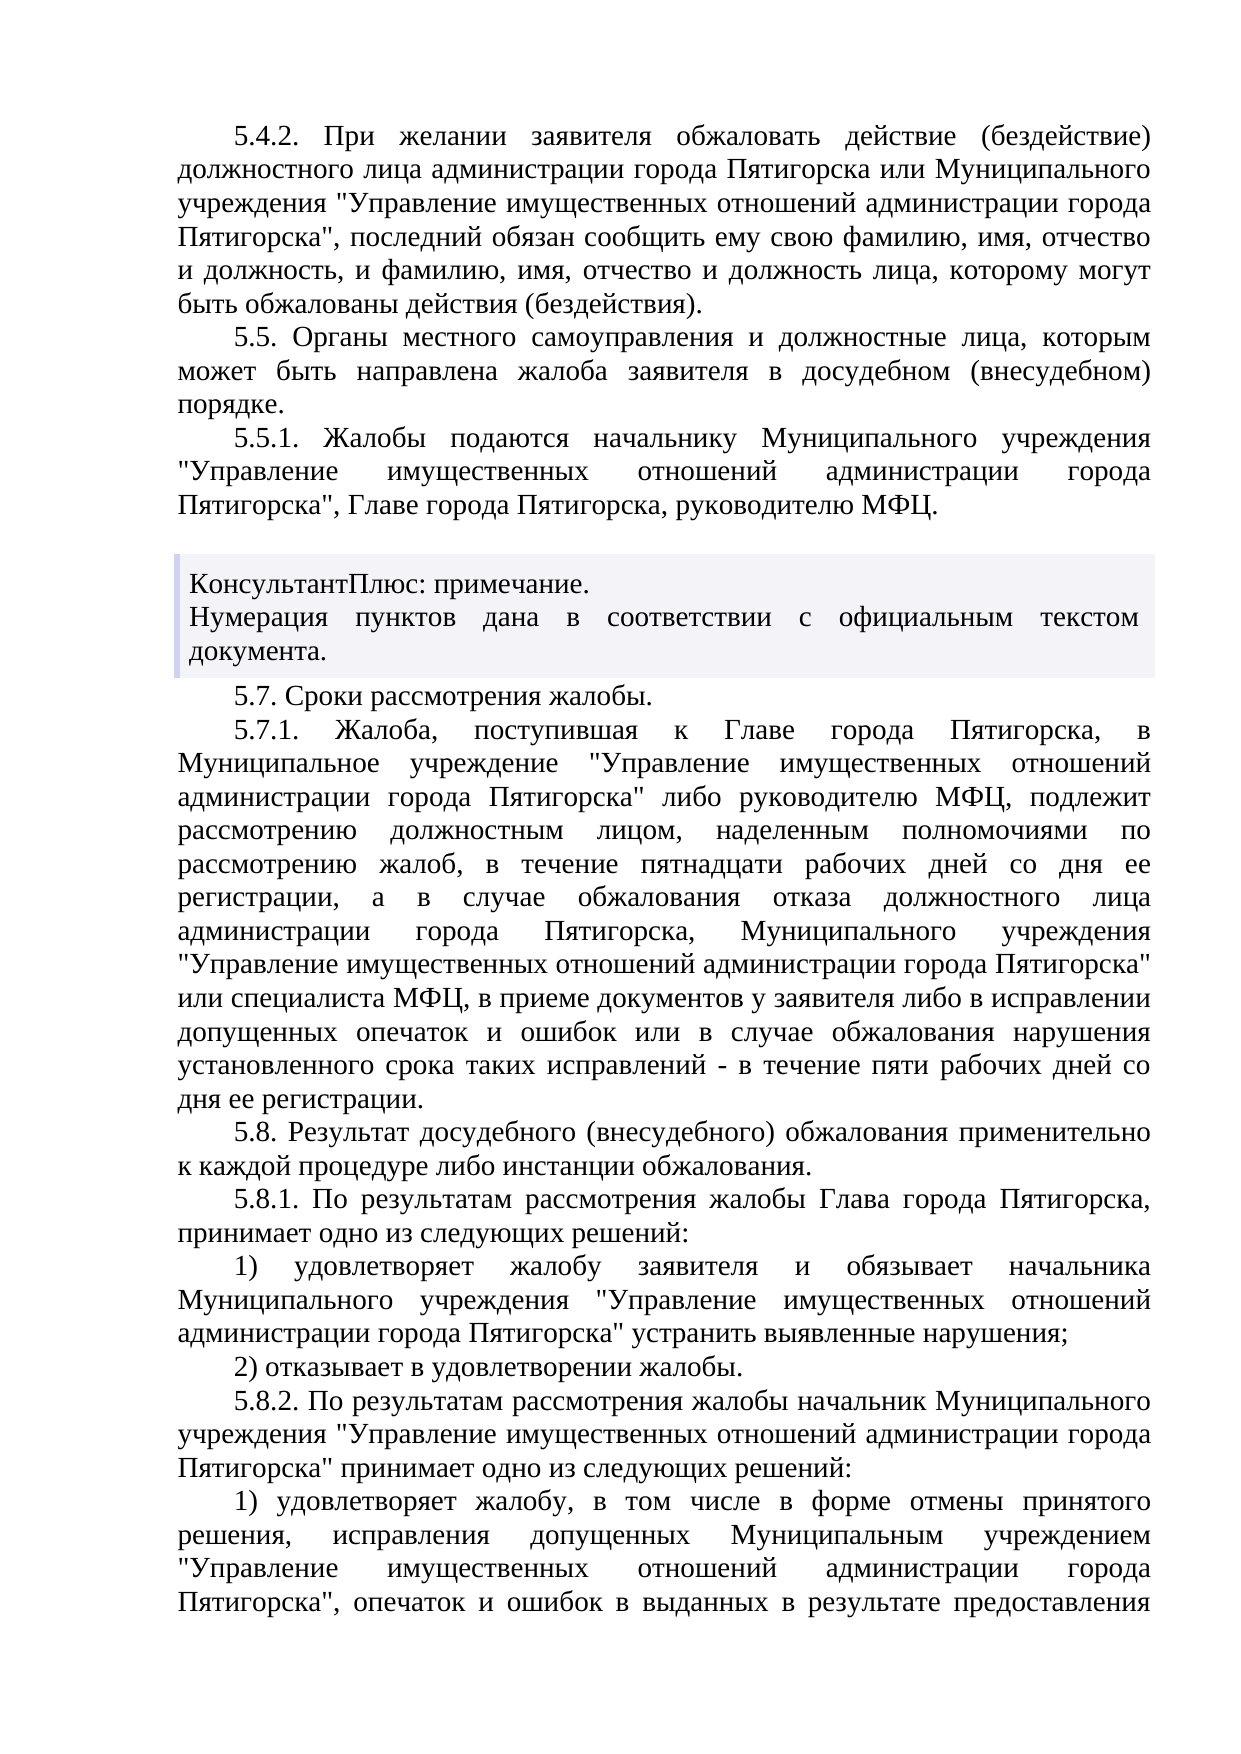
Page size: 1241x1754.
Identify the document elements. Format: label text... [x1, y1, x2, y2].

text 5.7. Сроки рассмотрения жалобы. [177, 678, 1152, 712]
text 5.7.1. Жалоба, поступившая к Главе города Пятигорска, в Муниципальное учреждение "Управление имущественных отношений администрации города Пятигорска" либо руководителю МФЦ, подлежит рассмотрению должностным лицом, наделенным полномочиями по рассмотрению жалоб, в течение пятнадцати рабочих дней со дня ее регистрации, а в случае обжалования отказа должностного лица администрации города Пятигорска, Муниципального учреждения "Управление имущественных отношений администрации города Пятигорска" или специалиста МФЦ, в приеме документов у заявителя либо в исправлении допущенных опечаток и ошибок или в случае обжалования нарушения установленного срока таких исправлений - в течение пяти рабочих дней со дня ее регистрации. [177, 712, 1152, 1114]
text 5.4.2. При желании заявителя обжаловать действие (бездействие) должностного лица администрации города Пятигорска или Муниципального учреждения "Управление имущественных отношений администрации города Пятигорска", последний обязан сообщить ему свою фамилию, имя, отчество и должность, и фамилию, имя, отчество и должность лица, которому могут быть обжалованы действия (бездействия). [177, 118, 1152, 319]
text 5.8.2. По результатам рассмотрения жалобы начальник Муниципального учреждения "Управление имущественных отношений администрации города Пятигорска" принимает одно из следующих решений: [177, 1383, 1152, 1483]
text 5.5.1. Жалобы подаются начальнику Муниципального учреждения "Управление имущественных отношений администрации города Пятигорска", Главе города Пятигорска, руководителю МФЦ. [177, 420, 1152, 521]
text 5.8.1. По результатам рассмотрения жалобы Глава города Пятигорска, принимает одно из следующих решений: [177, 1181, 1152, 1248]
text 2) отказывает в удовлетворении жалобы. [177, 1349, 1152, 1383]
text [177, 1483, 1152, 1617]
text 5.8. Результат досудебного (внесудебного) обжалования применительно к каждой процедуре либо инстанции обжалования. [177, 1114, 1152, 1181]
text 5.5. Органы местного самоуправления и должностные лица, которым может быть направлена жалоба заявителя в досудебном (внесудебном) порядке. [177, 319, 1152, 420]
text 1) удовлетворяет жалобу заявителя и обязывает начальника Муниципального учреждения "Управление имущественных отношений администрации города Пятигорска" устранить выявленные нарушения; [177, 1248, 1152, 1349]
table_header КонсультантПлюс: примечание. Нумерация пунктов дана в соответствии с официальным текстом документа. [180, 554, 1149, 678]
